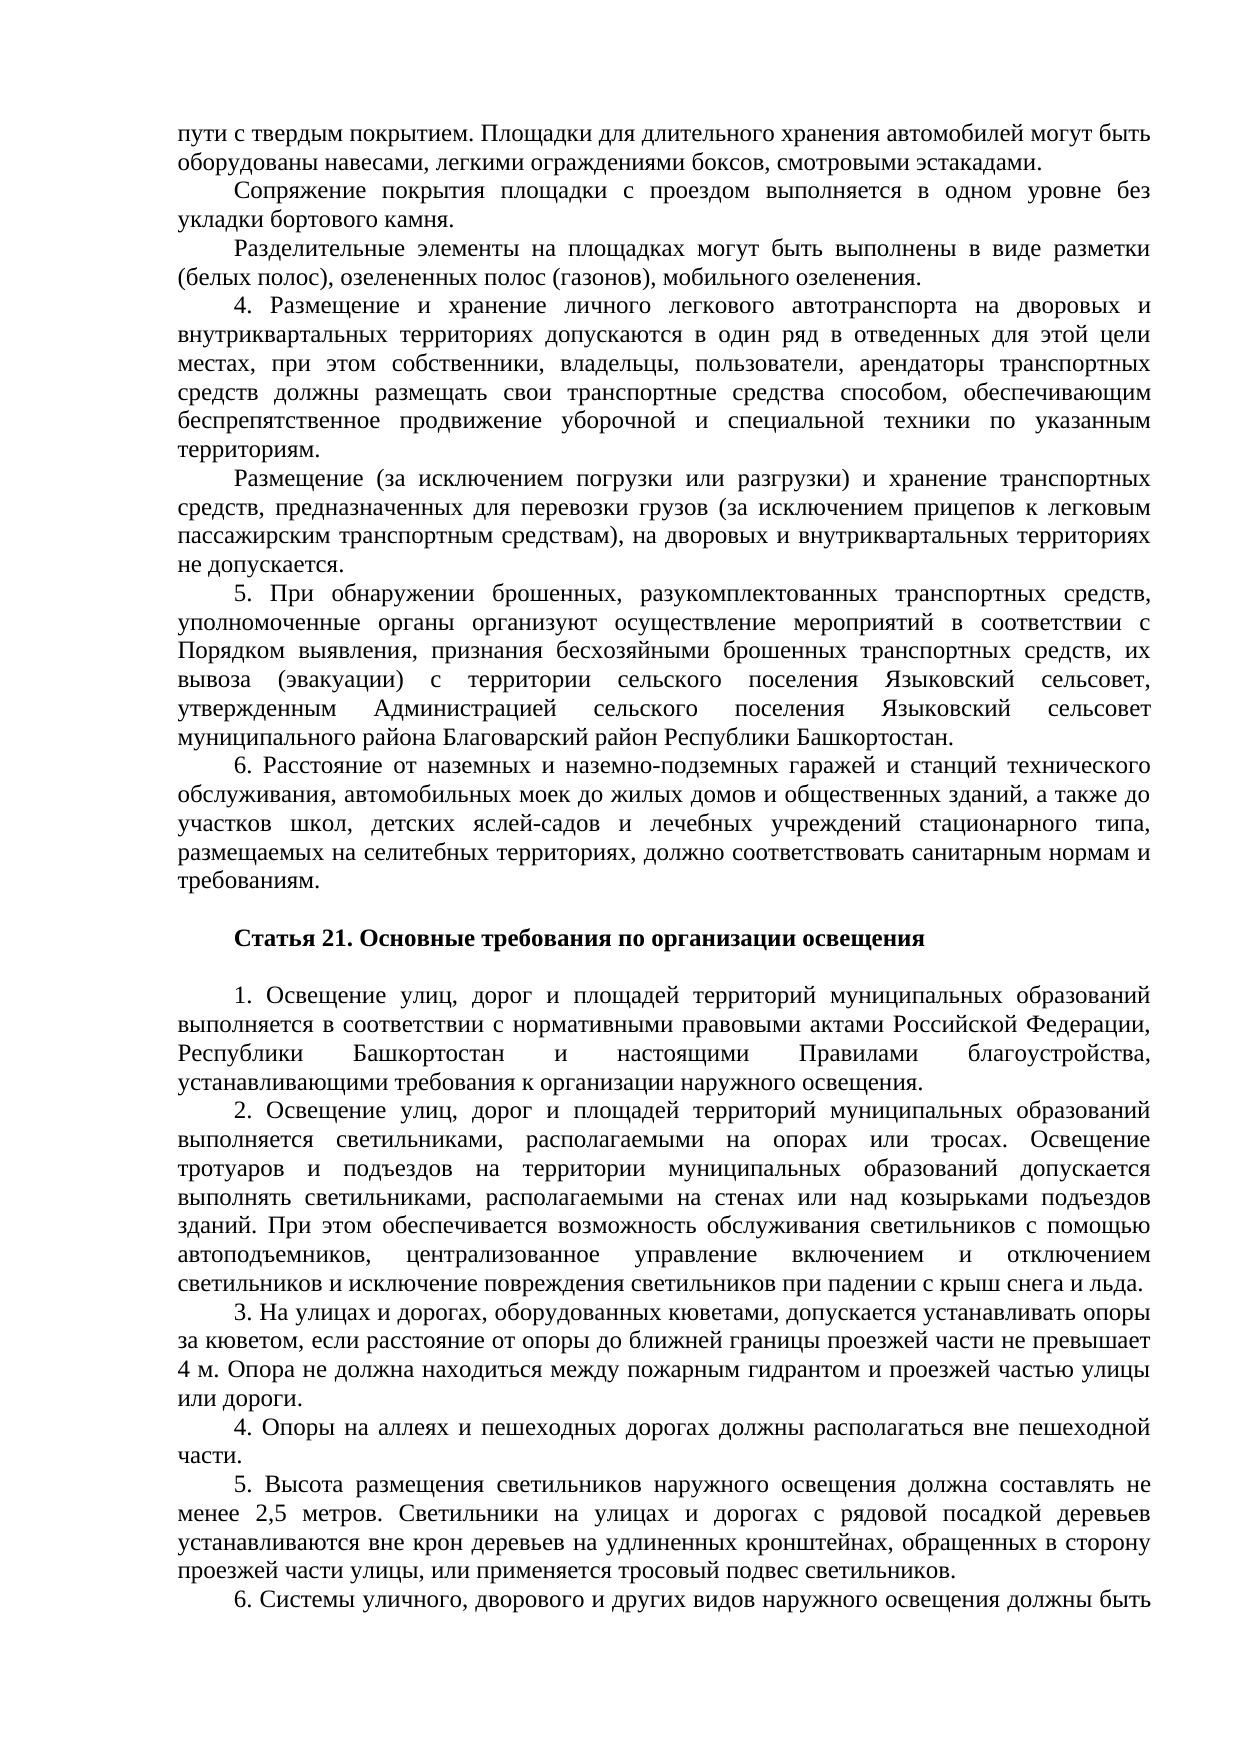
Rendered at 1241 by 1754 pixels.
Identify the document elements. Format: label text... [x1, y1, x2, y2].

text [177, 118, 1152, 176]
text 2. Освещение улиц, дорог и площадей территорий муниципальных образований выполняется светильниками, располагаемыми на опорах или тросах. Освещение тротуаров и подъездов на территории муниципальных образований допускается выполнять светильниками, располагаемыми на стенах или над козырьками подъездов зданий. При этом обеспечивается возможность обслуживания светильников с помощью автоподъемников, централизованное управление включением и отключением светильников и исключение повреждения светильников при падении с крыш снега и льда. [177, 1096, 1152, 1297]
text 3. На улицах и дорогах, оборудованных кюветами, допускается устанавливать опоры за кюветом, если расстояние от опоры до ближней границы проезжей части не превышает 4 м. Опора не должна находиться между пожарным гидрантом и проезжей частью улицы или дороги. [177, 1297, 1152, 1412]
text 4. Размещение и хранение личного легкового автотранспорта на дворовых и внутриквартальных территориях допускаются в один ряд в отведенных для этой цели местах, при этом собственники, владельцы, пользователи, арендаторы транспортных средств должны размещать свои транспортные средства способом, обеспечивающим беспрепятственное продвижение уборочной и специальной техники по указанным территориям. [177, 291, 1152, 463]
text Разделительные элементы на площадках могут быть выполнены в виде разметки (белых полос), озелененных полос (газонов), мобильного озеленения. [177, 233, 1152, 291]
text 4. Опоры на аллеях и пешеходных дорогах должны располагаться вне пешеходной части. [177, 1412, 1152, 1469]
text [177, 1584, 1152, 1613]
text Статья 21. Основные требования по организации освещения [177, 923, 1152, 952]
text Размещение (за исключением погрузки или разгрузки) и хранение транспортных средств, предназначенных для перевозки грузов (за исключением прицепов к легковым пассажирским транспортным средствам), на дворовых и внутриквартальных территориях не допускается. [177, 463, 1152, 578]
text Сопряжение покрытия площадки с проездом выполняется в одном уровне без укладки бортового камня. [177, 176, 1152, 233]
text 5. Высота размещения светильников наружного освещения должна составлять не менее 2,5 метров. Светильники на улицах и дорогах с рядовой посадкой деревьев устанавливаются вне крон деревьев на удлиненных кронштейнах, обращенных в сторону проезжей части улицы, или применяется тросовый подвес светильников. [177, 1469, 1152, 1584]
text 6. Расстояние от наземных и наземно-подземных гаражей и станций технического обслуживания, автомобильных моек до жилых домов и общественных зданий, а также до участков школ, детских яслей-садов и лечебных учреждений стационарного типа, размещаемых на селитебных территориях, должно соответствовать санитарным нормам и требованиям. [177, 751, 1152, 894]
text 5. При обнаружении брошенных, разукомплектованных транспортных средств, уполномоченные органы организуют осуществление мероприятий в соответствии с Порядком выявления, признания бесхозяйными брошенных транспортных средств, их вывоза (эвакуации) с территории сельского поселения Языковский сельсовет, утвержденным Администрацией сельского поселения Языковский сельсовет муниципального района Благоварский район Республики Башкортостан. [177, 578, 1152, 751]
text 1. Освещение улиц, дорог и площадей территорий муниципальных образований выполняется в соответствии с нормативными правовыми актами Российской Федерации, Республики Башкортостан и настоящими Правилами благоустройства, устанавливающими требования к организации наружного освещения. [177, 981, 1152, 1096]
